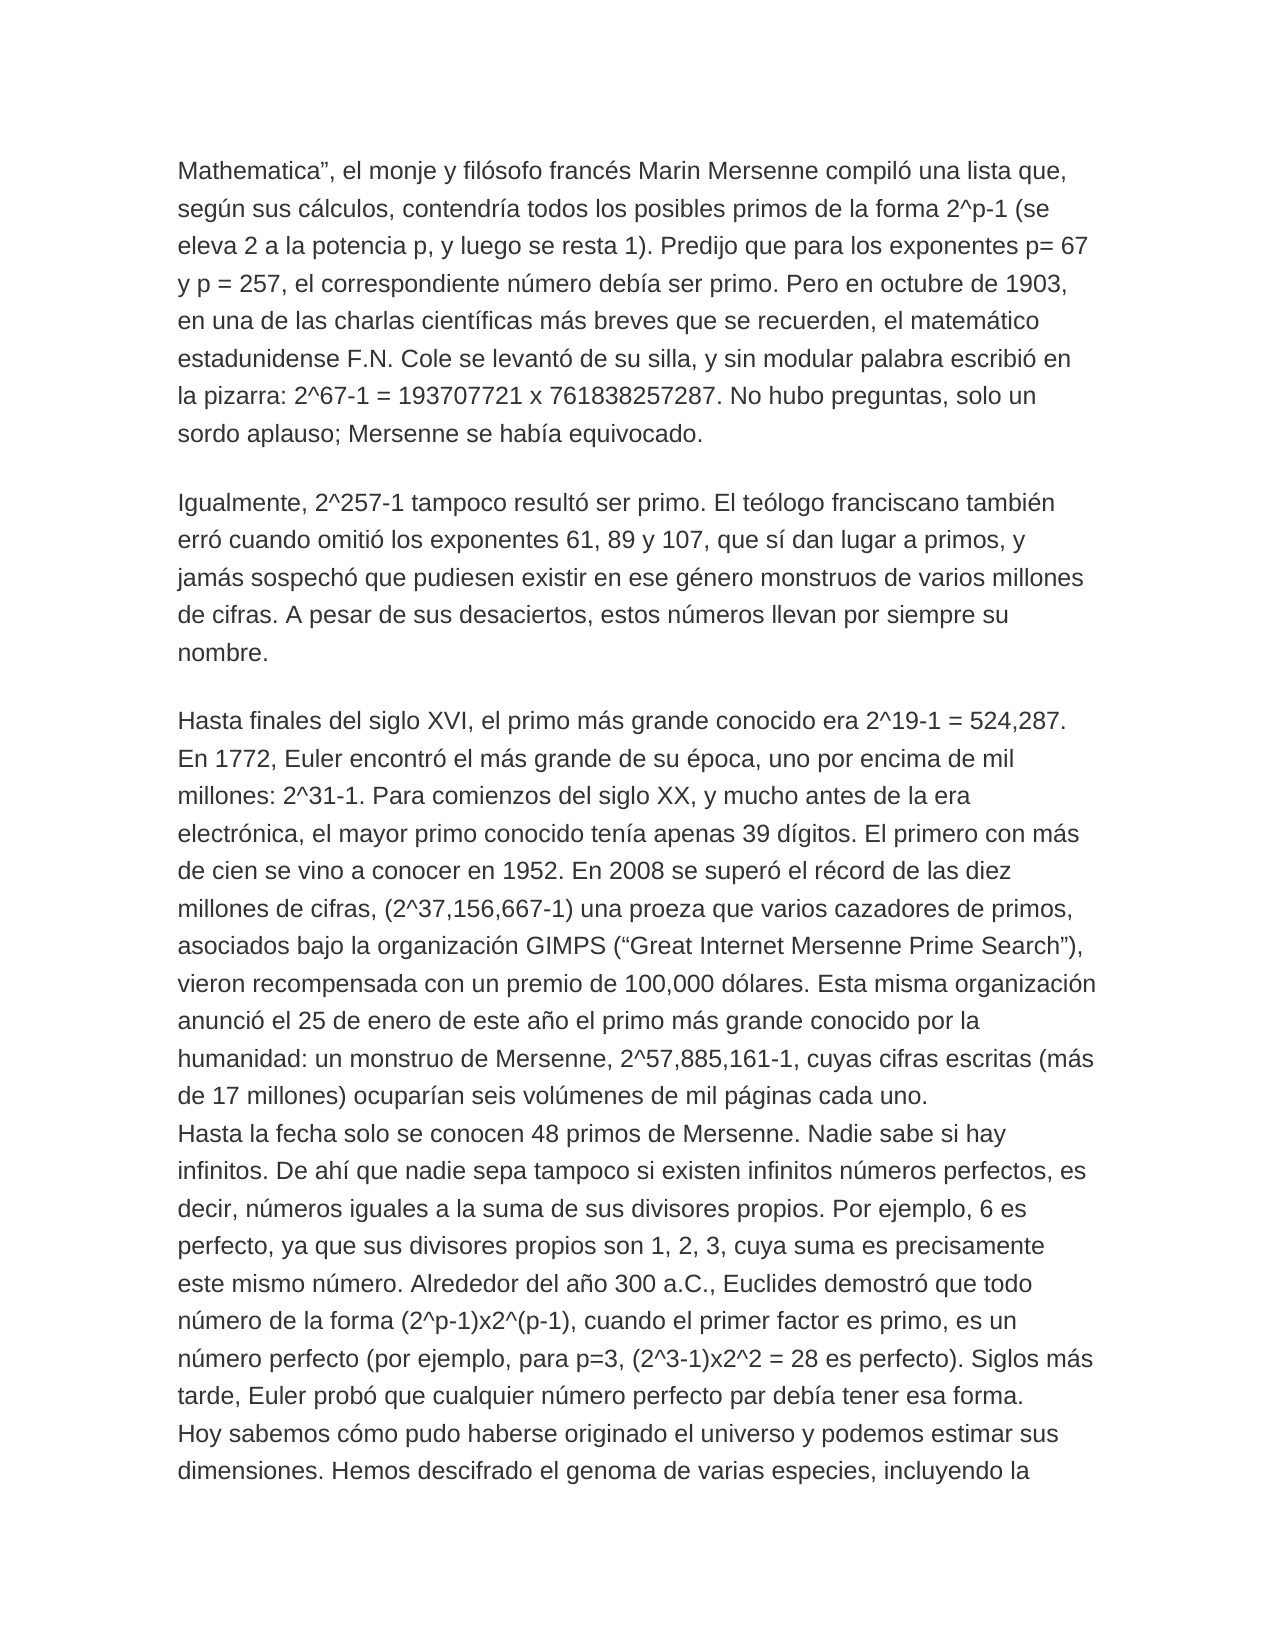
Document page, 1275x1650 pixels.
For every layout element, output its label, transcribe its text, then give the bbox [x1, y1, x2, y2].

text Hasta finales del siglo XVI, el primo más grande conocido era 2^19-1 = 524,287. En 1772, Euler encontró el más grande de su época, uno por encima de mil millones: 2^31-1. Para comienzos del siglo XX, y mucho antes de la era electrónica, el mayor primo conocido tenía apenas 39 dígitos. El primero con más de cien se vino a conocer en 1952. En 2008 se superó el récord de las diez millones de cifras, (2^37,156,667-1) una proeza que varios cazadores de primos, asociados bajo la organización GIMPS (“Great Internet Mersenne Prime Search”), vieron recompensada con un premio de 100,000 dólares. Esta misma organización anunció el 25 de enero de este año el primo más grande conocido por la humanidad: un monstruo de Mersenne, 2^57,885,161-1, cuyas cifras escritas (más de 17 millones) ocuparían seis volúmenes de mil páginas cada uno. [177, 698, 1098, 1110]
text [177, 148, 1098, 448]
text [177, 1110, 1098, 1485]
text Igualmente, 2^257-1 tampoco resultó ser primo. El teólogo franciscano también erró cuando omitió los exponentes 61, 89 y 107, que sí dan lugar a primos, y jamás sospechó que pudiesen existir en ese género monstruos de varios millones de cifras. A pesar de sus desaciertos, estos números llevan por siempre su nombre. [177, 479, 1098, 666]
